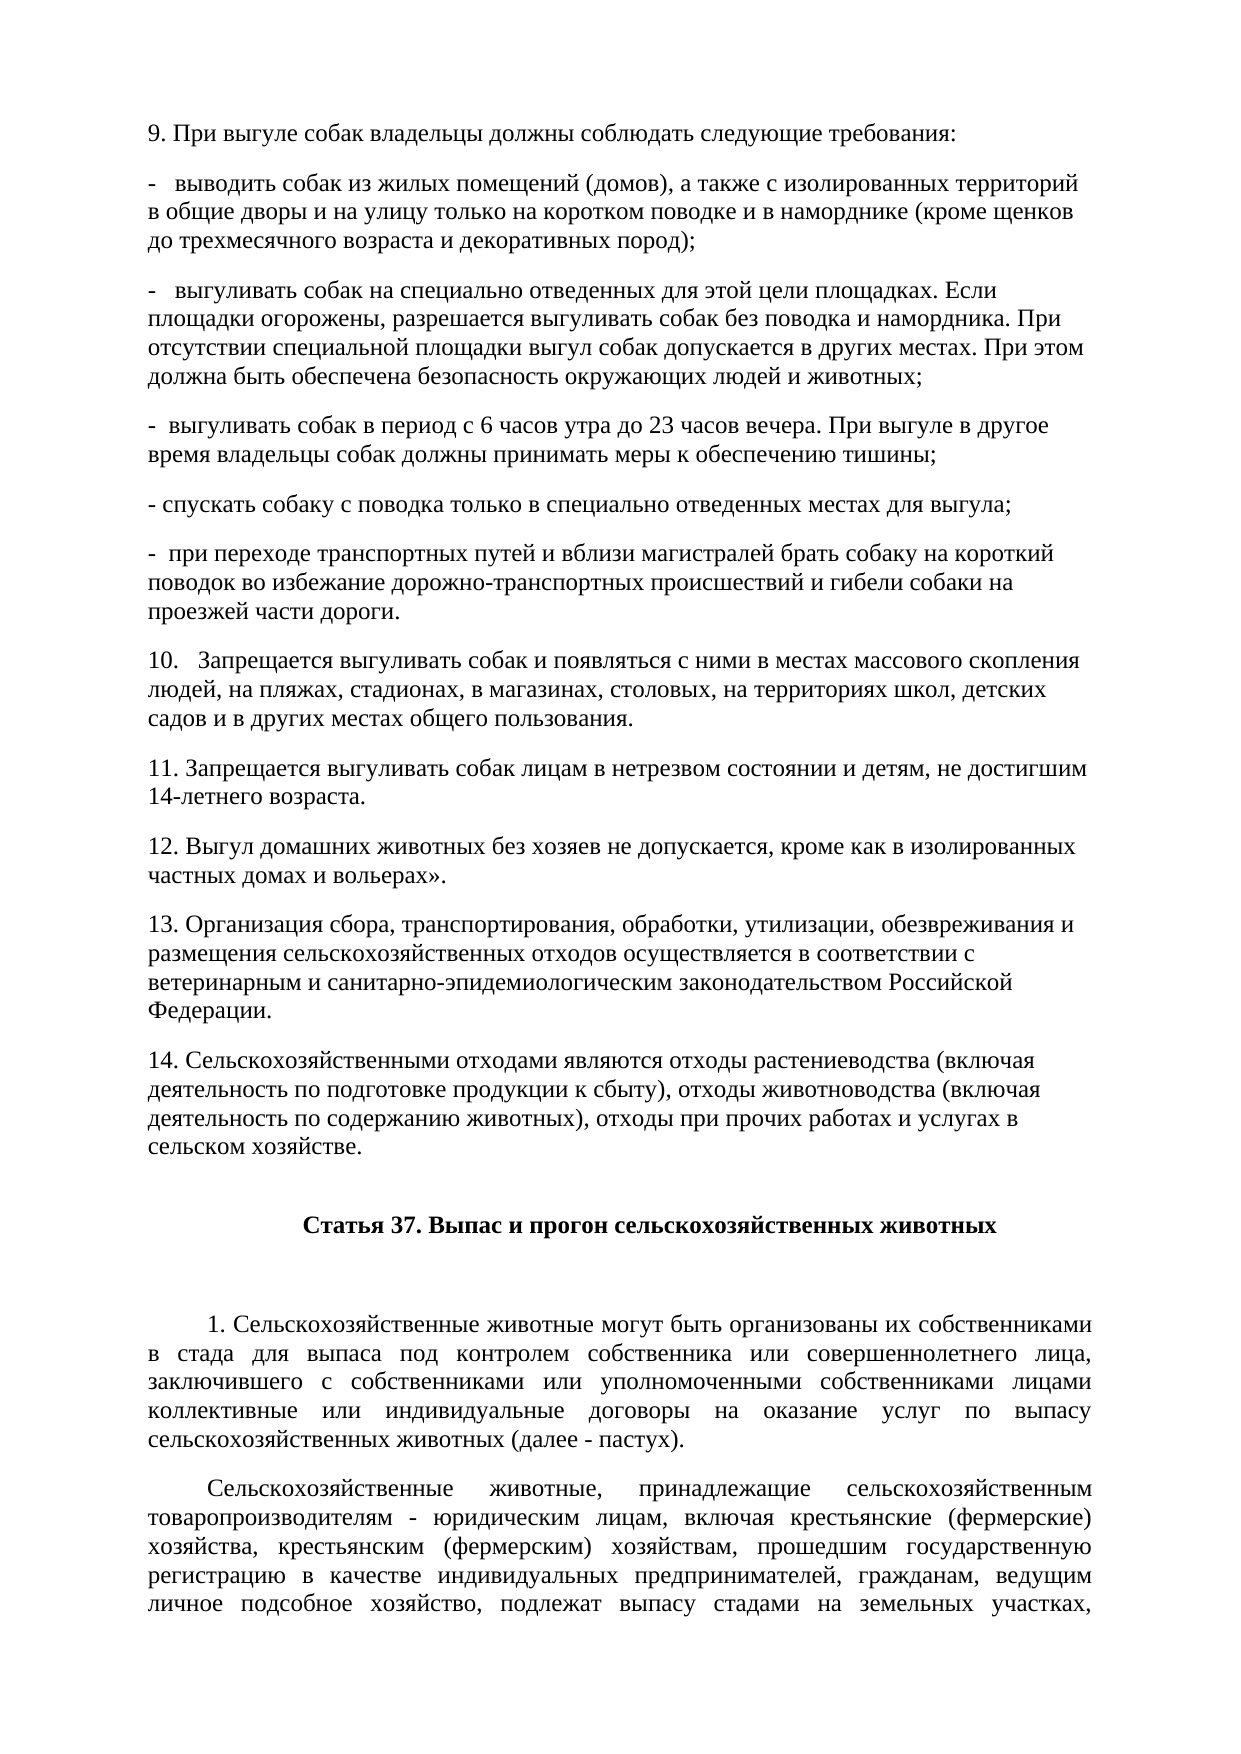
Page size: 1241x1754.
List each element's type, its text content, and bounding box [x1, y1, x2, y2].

text Статья 37. Выпас и прогон сельскохозяйственных животных [148, 1210, 1093, 1238]
text 1. Сельскохозяйственные животные могут быть организованы их собственниками в стада для выпаса под контролем собственника или совершеннолетнего лица, заключившего с собственниками или уполномоченными собственниками лицами коллективные или индивидуальные договоры на оказание услуг по выпасу сельскохозяйственных животных (далее - пастух). [148, 1309, 1093, 1453]
text 13. Организация сбора, транспортирования, обработки, утилизации, обезвреживания и размещения сельскохозяйственных отходов осуществляется в соответствии с ветеринарным и санитарно-эпидемиологическим законодательством Российской Федерации. [148, 909, 1093, 1024]
text 14. Сельскохозяйственными отходами являются отходы растениеводства (включая деятельность по подготовке продукции к сбыту), отходы животноводства (включая деятельность по содержанию животных), отходы при прочих работах и услугах в сельском хозяйстве. [148, 1045, 1093, 1160]
text 10. Запрещается выгуливать собак и появляться с ними в местах массового скопления людей, на пляжах, стадионах, в магазинах, столовых, на территориях школ, детских садов и в других местах общего пользования. [148, 646, 1093, 732]
text - при переходе транспортных путей и вблизи магистралей брать собаку на короткий поводок во избежание дорожно-транспортных происшествий и гибели собаки на проезжей части дороги. [148, 538, 1093, 625]
text - спускать собаку с поводка только в специально отведенных местах для выгула; [148, 489, 1093, 518]
text 11. Запрещается выгуливать собак лицам в нетрезвом состоянии и детям, не достигшим 14-летнего возраста. [148, 753, 1093, 810]
text - выгуливать собак в период с 6 часов утра до 23 часов вечера. При выгуле в другое время владельцы собак должны принимать меры к обеспечению тишины; [148, 411, 1093, 468]
text 12. Выгул домашних животных без хозяев не допускается, кроме как в изолированных частных домах и вольерах». [148, 831, 1093, 888]
text 9. При выгуле собак владельцы должны соблюдать следующие требования: [148, 118, 1093, 147]
text - выводить собак из жилых помещений (домов), а также с изолированных территорий в общие дворы и на улицу только на коротком поводке и в наморднике (кроме щенков до трехмесячного возраста и декоративных пород); [148, 168, 1093, 254]
text - выгуливать собак на специально отведенных для этой цели площадках. Если площадки огорожены, разрешается выгуливать собак без поводка и намордника. При отсутствии специальной площадки выгул собак допускается в других местах. При этом должна быть обеспечена безопасность окружающих людей и животных; [148, 275, 1093, 390]
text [148, 1473, 1093, 1617]
